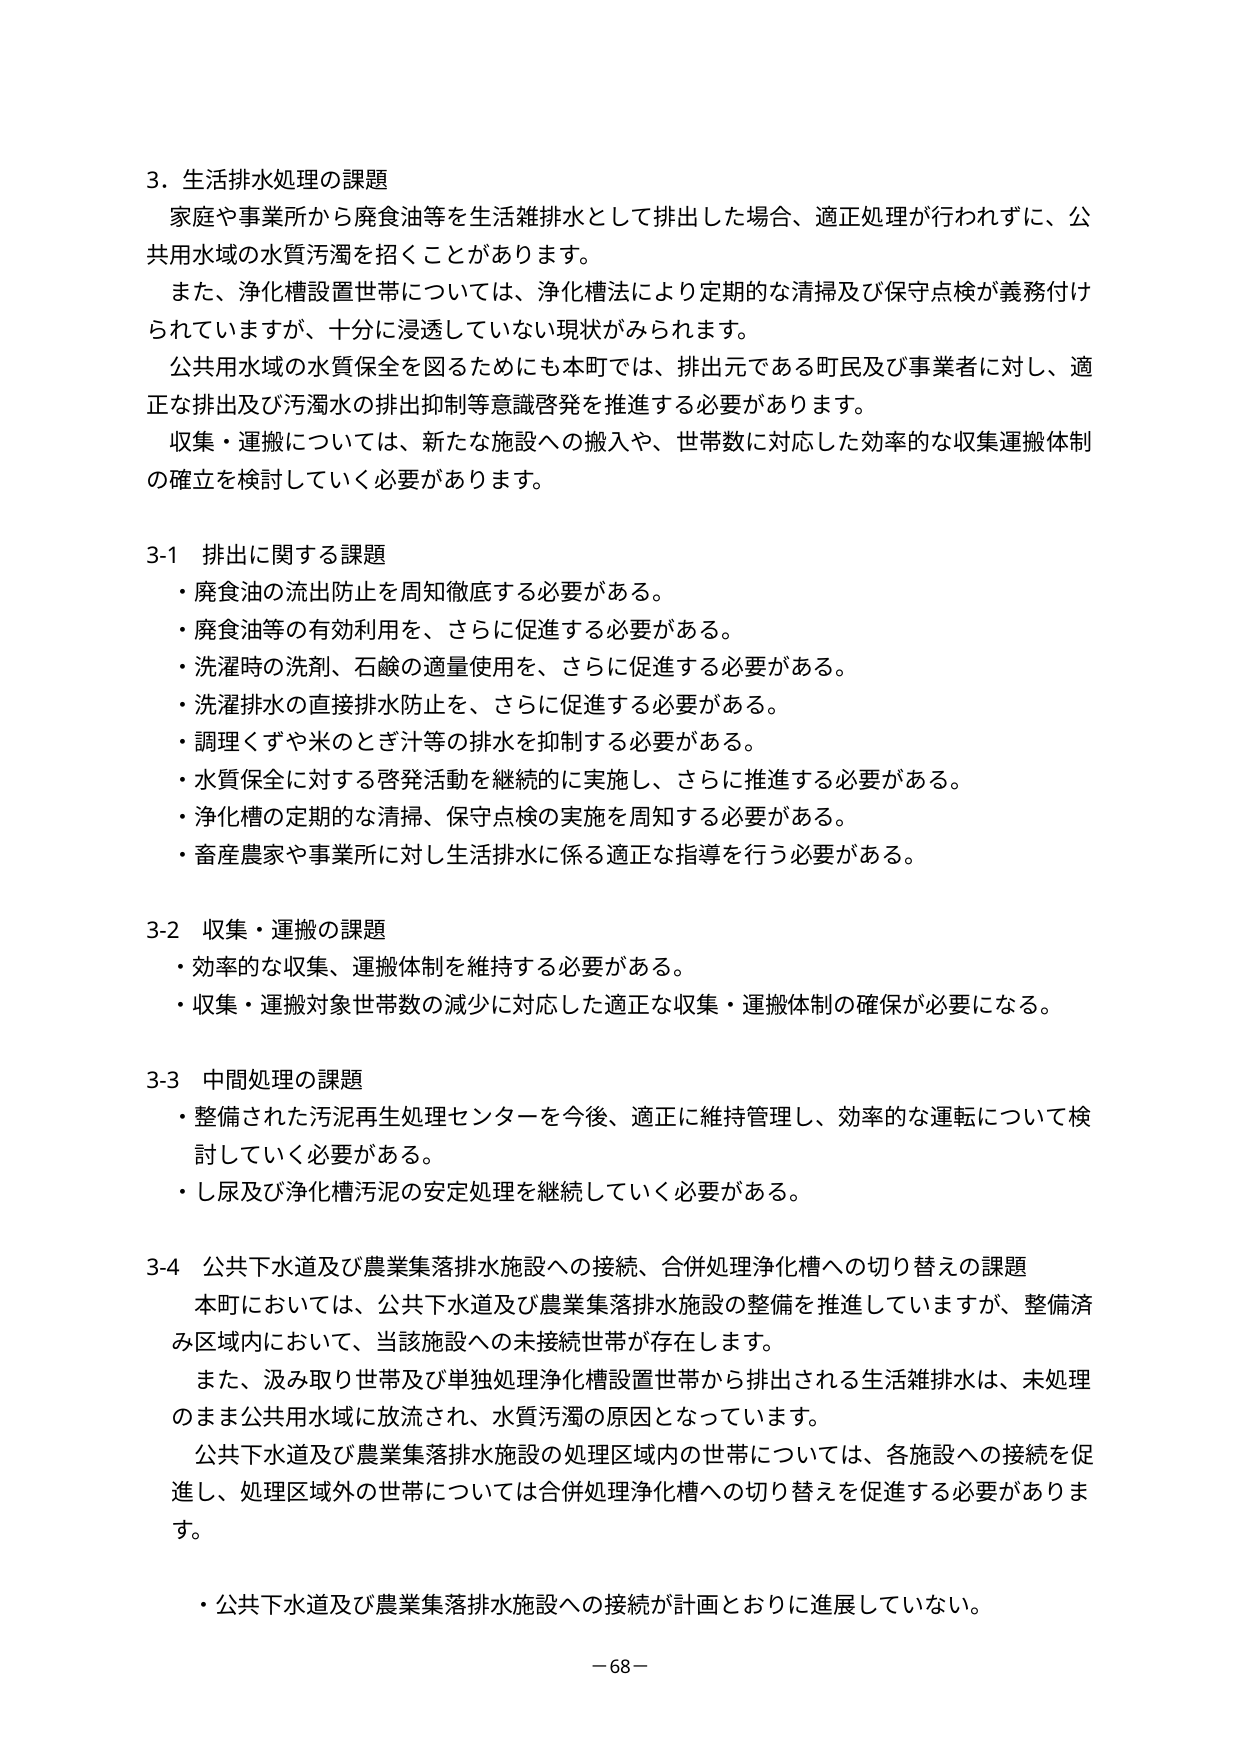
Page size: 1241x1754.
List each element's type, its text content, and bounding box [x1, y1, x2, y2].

text ・水質保全に対する啓発活動を継続的に実施し、さらに推進する必要がある。 [171, 759, 1094, 797]
text 3．生活排水処理の課題 [146, 159, 1094, 197]
text ・畜産農家や事業所に対し生活排水に係る適正な指導を行う必要がある。 [171, 834, 1094, 872]
text 公共下水道及び農業集落排水施設の処理区域内の世帯については、各施設への接続を促進し、処理区域外の世帯については合併処理浄化槽への切り替えを促進する必要があります。 [171, 1434, 1094, 1547]
text 家庭や事業所から廃食油等を生活雑排水として排出した場合、適正処理が行われずに、公共用水域の水質汚濁を招くことがあります。 [146, 197, 1094, 272]
text ・廃食油の流出防止を周知徹底する必要がある。 [171, 572, 1094, 609]
text ・収集・運搬対象世帯数の減少に対応した適正な収集・運搬体制の確保が必要になる。 [146, 984, 1094, 1022]
text 収集・運搬については、新たな施設への搬入や、世帯数に対応した効率的な収集運搬体制の確立を検討していく必要があります。 [146, 422, 1094, 497]
text ・廃食油等の有効利用を、さらに促進する必要がある。 [171, 609, 1094, 647]
text また、汲み取り世帯及び単独処理浄化槽設置世帯から排出される生活雑排水は、未処理のまま公共用水域に放流され、水質汚濁の原因となっています。 [171, 1359, 1094, 1434]
text 3-1 排出に関する課題 [146, 534, 1094, 572]
text ・調理くずや米のとぎ汁等の排水を抑制する必要がある。 [171, 722, 1094, 759]
text 本町においては、公共下水道及び農業集落排水施設の整備を推進していますが、整備済み区域内において、当該施設への未接続世帯が存在します。 [171, 1284, 1094, 1359]
text 3-3 中間処理の課題 [146, 1059, 1094, 1097]
text ・洗濯時の洗剤、石鹸の適量使用を、さらに促進する必要がある。 [171, 647, 1094, 684]
text ・整備された汚泥再生処理センターを今後、適正に維持管理し、効率的な運転について検討していく必要がある。 [171, 1097, 1094, 1172]
text 3-4 公共下水道及び農業集落排水施設への接続、合併処理浄化槽への切り替えの課題 [146, 1247, 1094, 1284]
text ・浄化槽の定期的な清掃、保守点検の実施を周知する必要がある。 [171, 797, 1094, 834]
text また、浄化槽設置世帯については、浄化槽法により定期的な清掃及び保守点検が義務付けられていますが、十分に浸透していない現状がみられます。 [146, 272, 1094, 347]
text 3-2 収集・運搬の課題 [146, 909, 1094, 947]
text ・洗濯排水の直接排水防止を、さらに促進する必要がある。 [171, 684, 1094, 722]
text ・し尿及び浄化槽汚泥の安定処理を継続していく必要がある。 [171, 1172, 1094, 1209]
text ・効率的な収集、運搬体制を維持する必要がある。 [146, 947, 1094, 984]
text ・公共下水道及び農業集落排水施設への接続が計画とおりに進展していない。 [146, 1584, 1094, 1622]
text 公共用水域の水質保全を図るためにも本町では、排出元である町民及び事業者に対し、適正な排出及び汚濁水の排出抑制等意識啓発を推進する必要があります。 [146, 347, 1094, 422]
